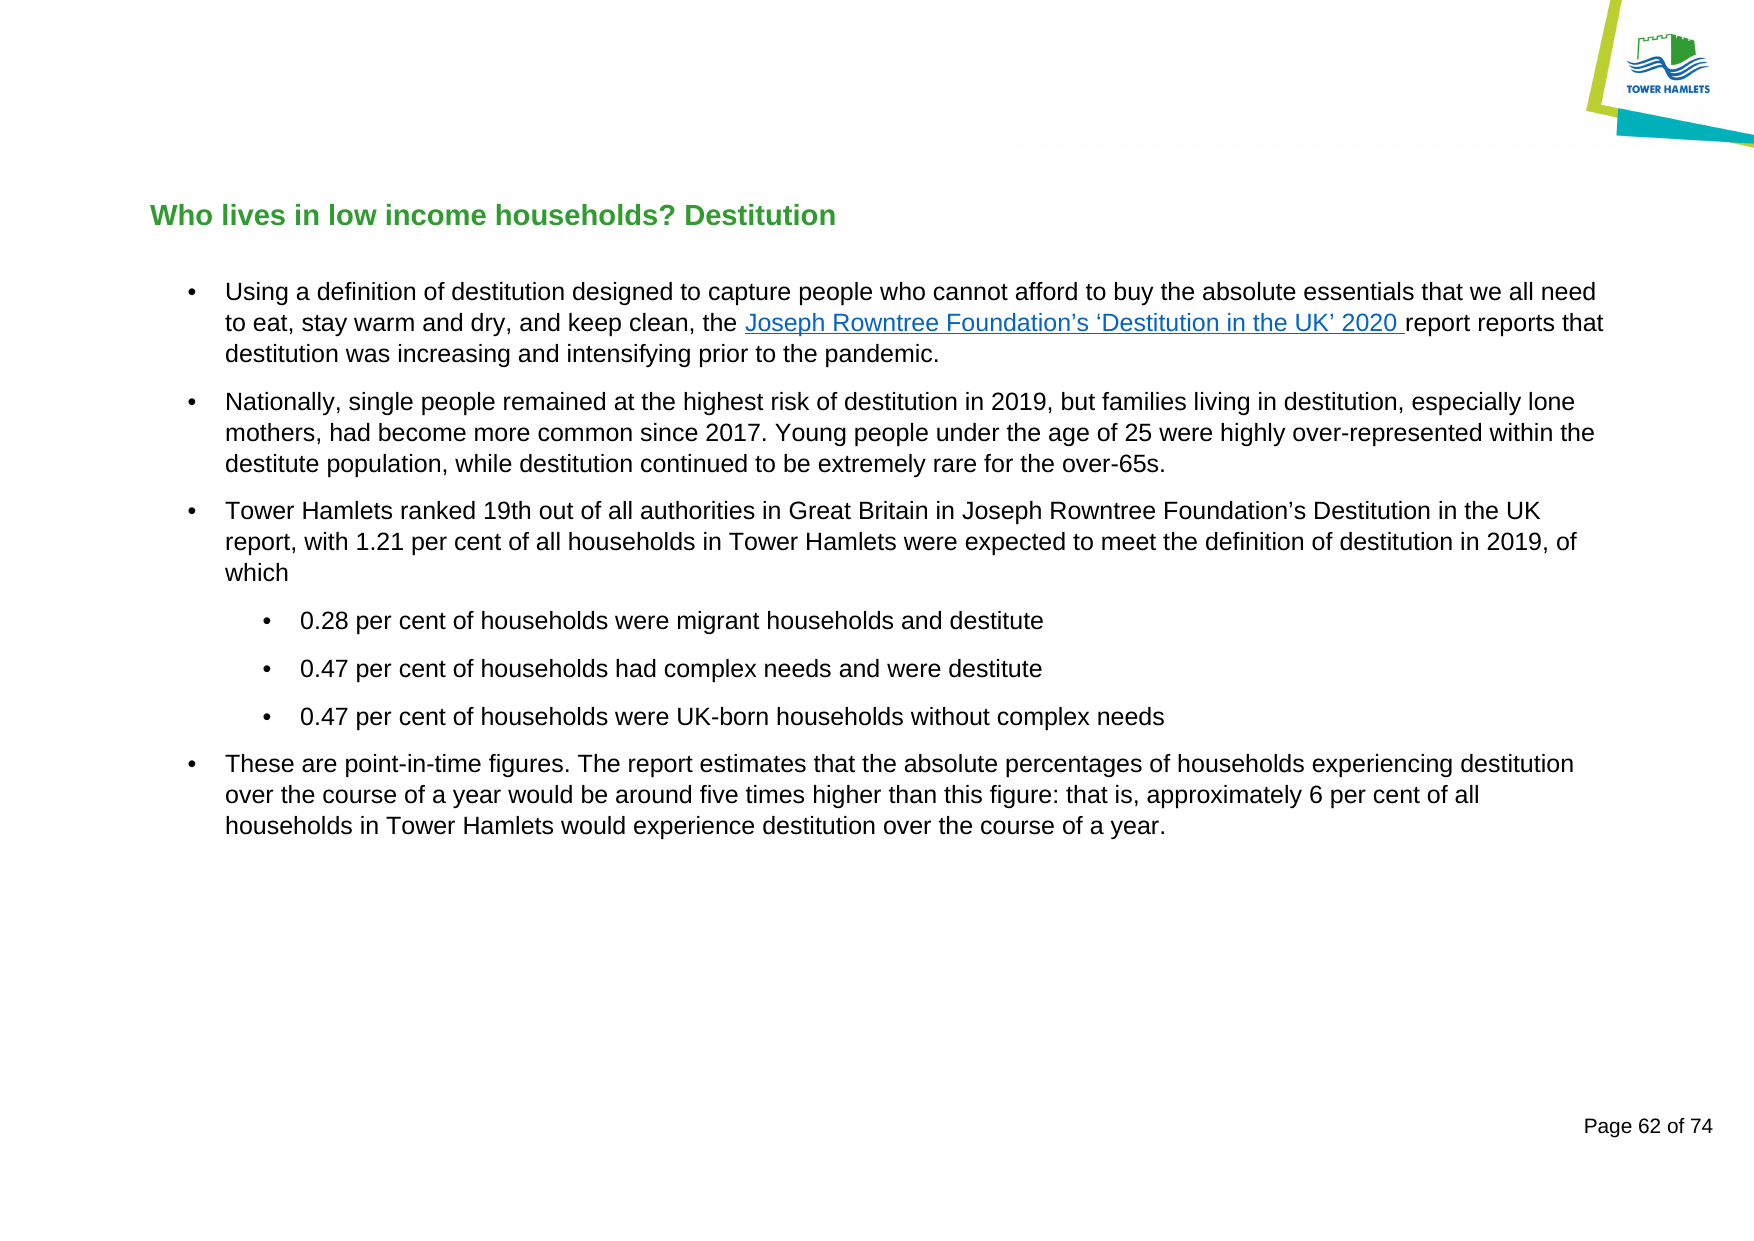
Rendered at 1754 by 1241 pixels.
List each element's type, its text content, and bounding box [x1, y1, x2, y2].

list 0.47 per cent of households were UK-born households without complex needs [262, 701, 1604, 730]
list These are point-in-time figures. The report estimates that the absolute percentages of households experiencing destitution over the course of a year would be around five times higher than this figure: that is, approximately 6 per cent of all households in Tower Hamlets would experience destitution over the course of a year. [187, 749, 1604, 840]
picture [1009, 0, 1754, 150]
list Using a definition of destitution designed to capture people who cannot afford to buy the absolute essentials that we all need to eat, stay warm and dry, and keep clean, the Joseph Rowntree Foundation’s ‘Destitution in the UK’ 2020 report reports that destitution was increasing and intensifying prior to the pandemic. [187, 277, 1604, 367]
list 0.28 per cent of households were migrant households and destitute [262, 606, 1604, 635]
list Nationally, single people remained at the highest risk of destitution in 2019, but families living in destitution, especially lone mothers, had become more common since 2017. Young people under the age of 25 were highly over-represented within the destitute population, while destitution continued to be extremely rare for the over-65s. [187, 386, 1604, 477]
subtitle Who lives in low income households? Destitution [150, 198, 1604, 231]
list 0.47 per cent of households had complex needs and were destitute [262, 654, 1604, 682]
list Tower Hamlets ranked 19th out of all authorities in Great Britain in Joseph Rowntree Foundation’s Destitution in the UK report, with 1.21 per cent of all households in Tower Hamlets were expected to meet the definition of destitution in 2019, of which [187, 496, 1604, 587]
